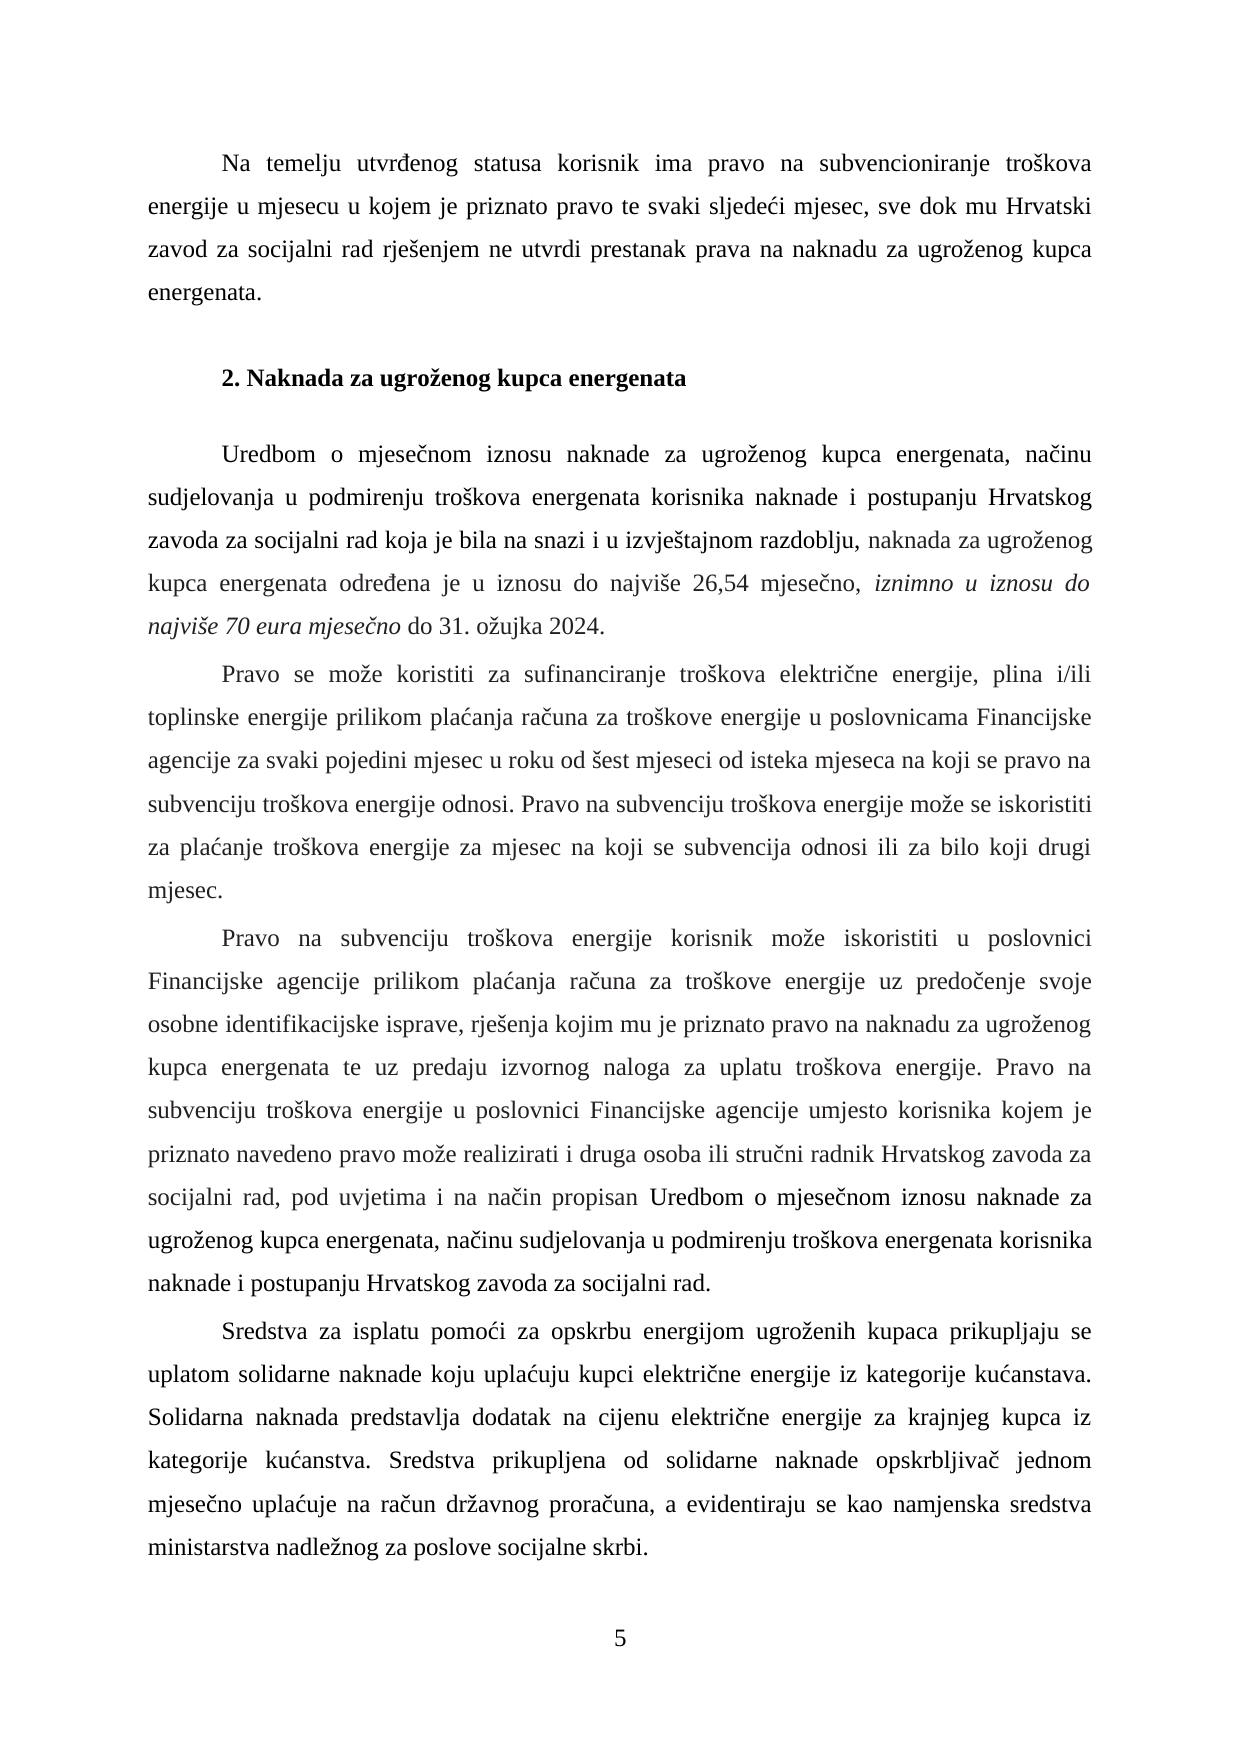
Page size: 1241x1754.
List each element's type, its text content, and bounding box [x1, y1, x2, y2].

text Uredbom o mjesečnom iznosu naknade za ugroženog kupca energenata, načinu sudjelovanja u podmirenju troškova energenata korisnika naknade i postupanju Hrvatskog zavoda za socijalni rad koja je bila na snazi i u izvještajnom razdoblju, naknada za ugroženog kupca energenata određena je u iznosu do najviše 26,54 mjesečno, iznimno u iznosu do najviše 70 eura mjesečno do 31. ožujka 2024. [148, 439, 1093, 640]
text 2. Naknada za ugroženog kupca energenata [148, 363, 1075, 392]
text Na temelju utvrđenog statusa korisnik ima pravo na subvencioniranje troškova energije u mjesecu u kojem je priznato pravo te svaki sljedeći mjesec, sve dok mu Hrvatski zavod za socijalni rad rješenjem ne utvrdi prestanak prava na naknadu za ugroženog kupca energenata. [148, 148, 1093, 306]
text Sredstva za isplatu pomoći za opskrbu energijom ugroženih kupaca prikupljaju se uplatom solidarne naknade koju uplaćuju kupci električne energije iz kategorije kućanstava. Solidarna naknada predstavlja dodatak na cijenu električne energije za krajnjeg kupca iz kategorije kućanstva. Sredstva prikupljena od solidarne naknade opskrbljivač jednom mjesečno uplaćuje na račun državnog proračuna, a evidentiraju se kao namjenska sredstva ministarstva nadležnog za poslove socijalne skrbi. [148, 1316, 1093, 1561]
text Pravo se može koristiti za sufinanciranje troškova električne energije, plina i/ili toplinske energije prilikom plaćanja računa za troškove energije u poslovnicama Financijske agencije za svaki pojedini mjesec u roku od šest mjeseci od isteka mjeseca na koji se pravo na subvenciju troškova energije odnosi. Pravo na subvenciju troškova energije može se iskoristiti za plaćanje troškova energije za mjesec na koji se subvencija odnosi ili za bilo koji drugi mjesec. [148, 659, 1093, 904]
text Pravo na subvenciju troškova energije korisnik može iskoristiti u poslovnici Financijske agencije prilikom plaćanja računa za troškove energije uz predočenje svoje osobne identifikacijske isprave, rješenja kojim mu je priznato pravo na naknadu za ugroženog kupca energenata te uz predaju izvornog naloga za uplatu troškova energije. Pravo na subvenciju troškova energije u poslovnici Financijske agencije umjesto korisnika kojem je priznato navedeno pravo može realizirati i druga osoba ili stručni radnik Hrvatskog zavoda za socijalni rad, pod uvjetima i na način propisan Uredbom o mjesečnom iznosu naknade za ugroženog kupca energenata, načinu sudjelovanja u podmirenju troškova energenata korisnika naknade i postupanju Hrvatskog zavoda za socijalni rad. [148, 923, 1093, 1297]
